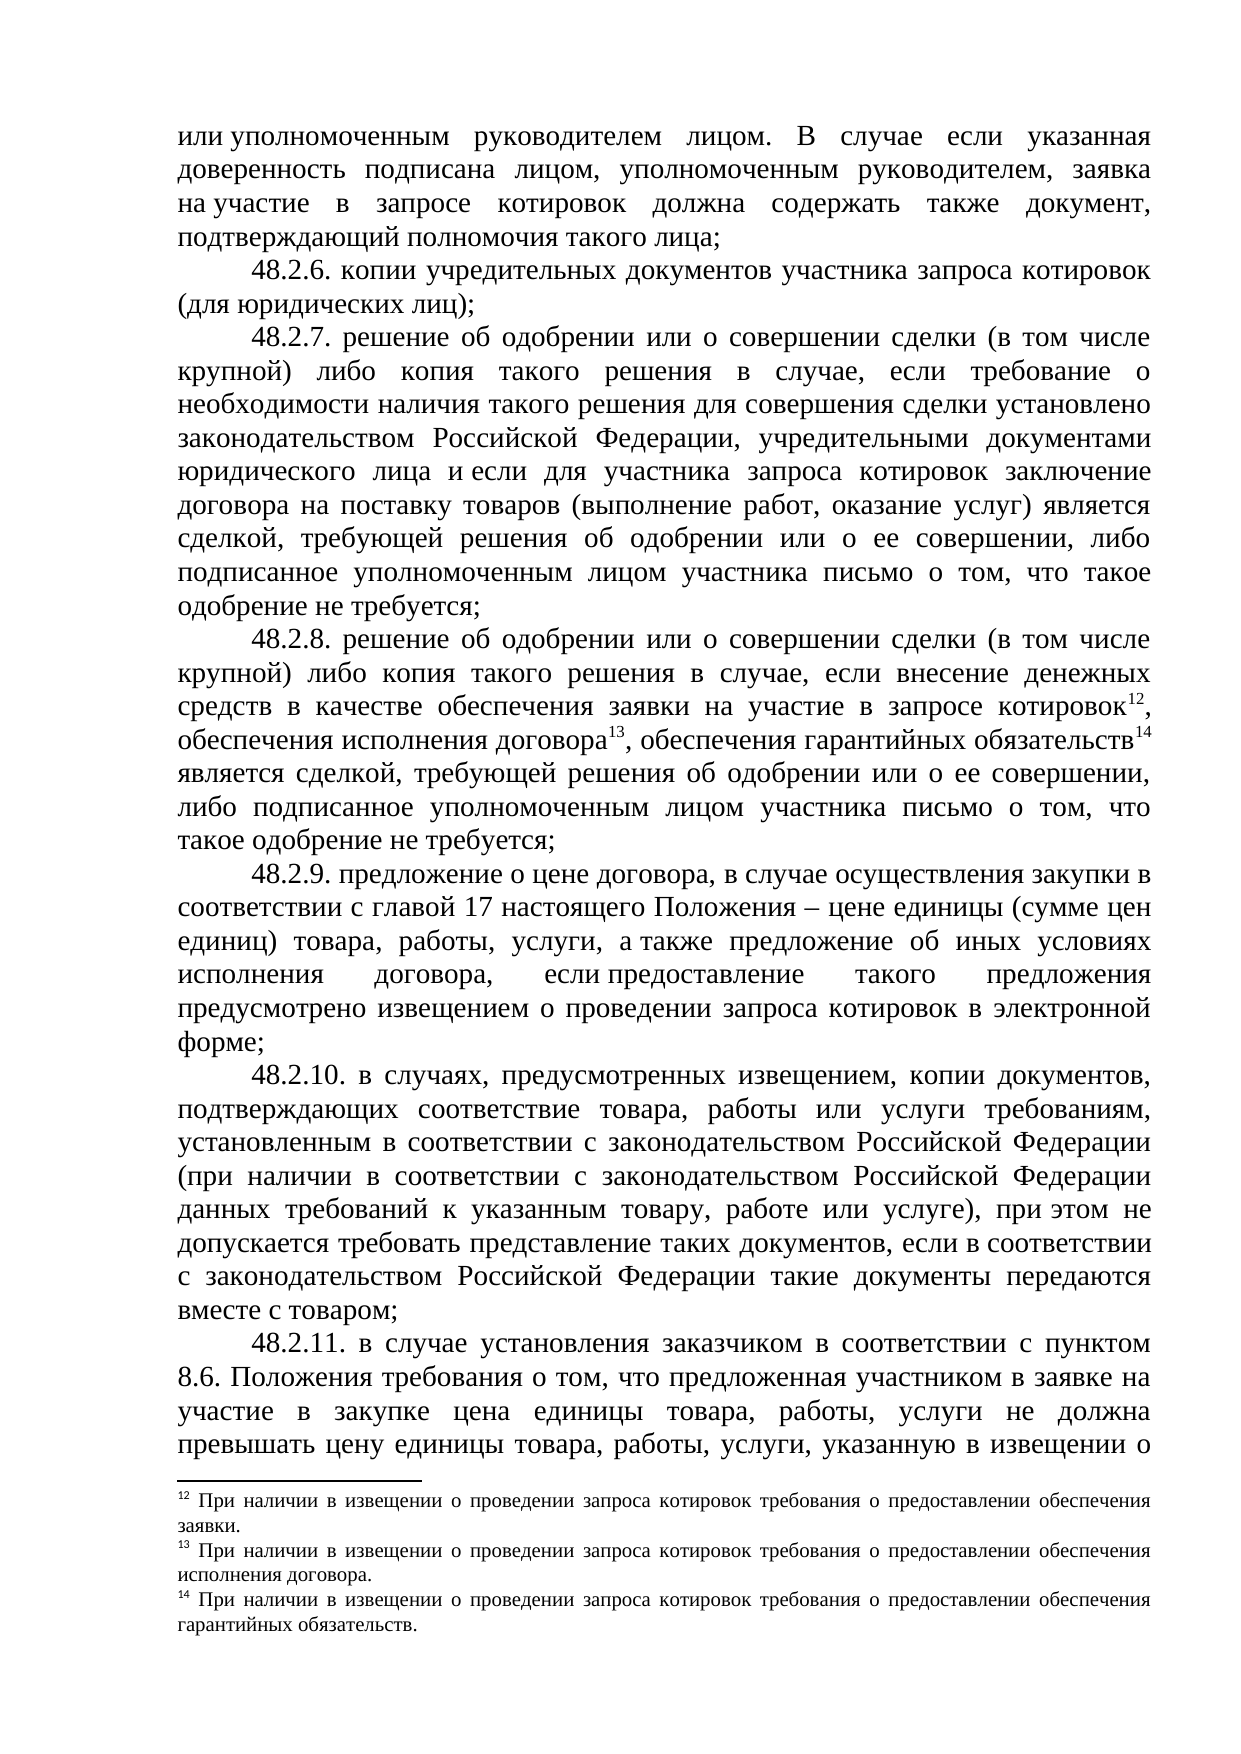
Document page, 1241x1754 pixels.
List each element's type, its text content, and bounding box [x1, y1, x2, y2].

text 48.2.8. решение об одобрении или о совершении сделки (в том числе крупной) либо копия такого решения в случае, если внесение денежных средств в качестве обеспечения заявки на участие в запросе котировок, обеспечения исполнения договора, обеспечения гарантийных обязательств является сделкой, требующей решения об одобрении или о ее совершении, либо подписанное уполномоченным лицом участника письмо о том, что такое одобрение не требуется; [177, 621, 1152, 856]
text 48.2.10. в случаях, предусмотренных извещением, копии документов, подтверждающих соответствие товара, работы или услуги требованиям, установленным в соответствии с законодательством Российской Федерации (при наличии в соответствии с законодательством Российской Федерации данных требований к указанным товару, работе или услуге), при этом не допускается требовать представление таких документов, если в соответствии с законодательством Российской Федерации такие документы передаются вместе с товаром; [177, 1057, 1152, 1326]
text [177, 1326, 1152, 1460]
text 48.2.9. предложение о цене договора, в случае осуществления закупки в соответствии с главой 17 настоящего Положения – цене единицы (сумме цен единиц) товара, работы, услуги, а также предложение об иных условиях исполнения договора, если предоставление такого предложения предусмотрено извещением о проведении запроса котировок в электронной форме; [177, 856, 1152, 1057]
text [177, 118, 1152, 252]
text 48.2.6. копии учредительных документов участника запроса котировок (для юридических лиц); [177, 252, 1152, 319]
text 48.2.7. решение об одобрении или о совершении сделки (в том числе крупной) либо копия такого решения в случае, если требование о необходимости наличия такого решения для совершения сделки установлено законодательством Российской Федерации, учредительными документами юридического лица и если для участника запроса котировок заключение договора на поставку товаров (выполнение работ, оказание услуг) является сделкой, требующей решения об одобрении или о ее совершении, либо подписанное уполномоченным лицом участника письмо о том, что такое одобрение не требуется; [177, 319, 1152, 621]
